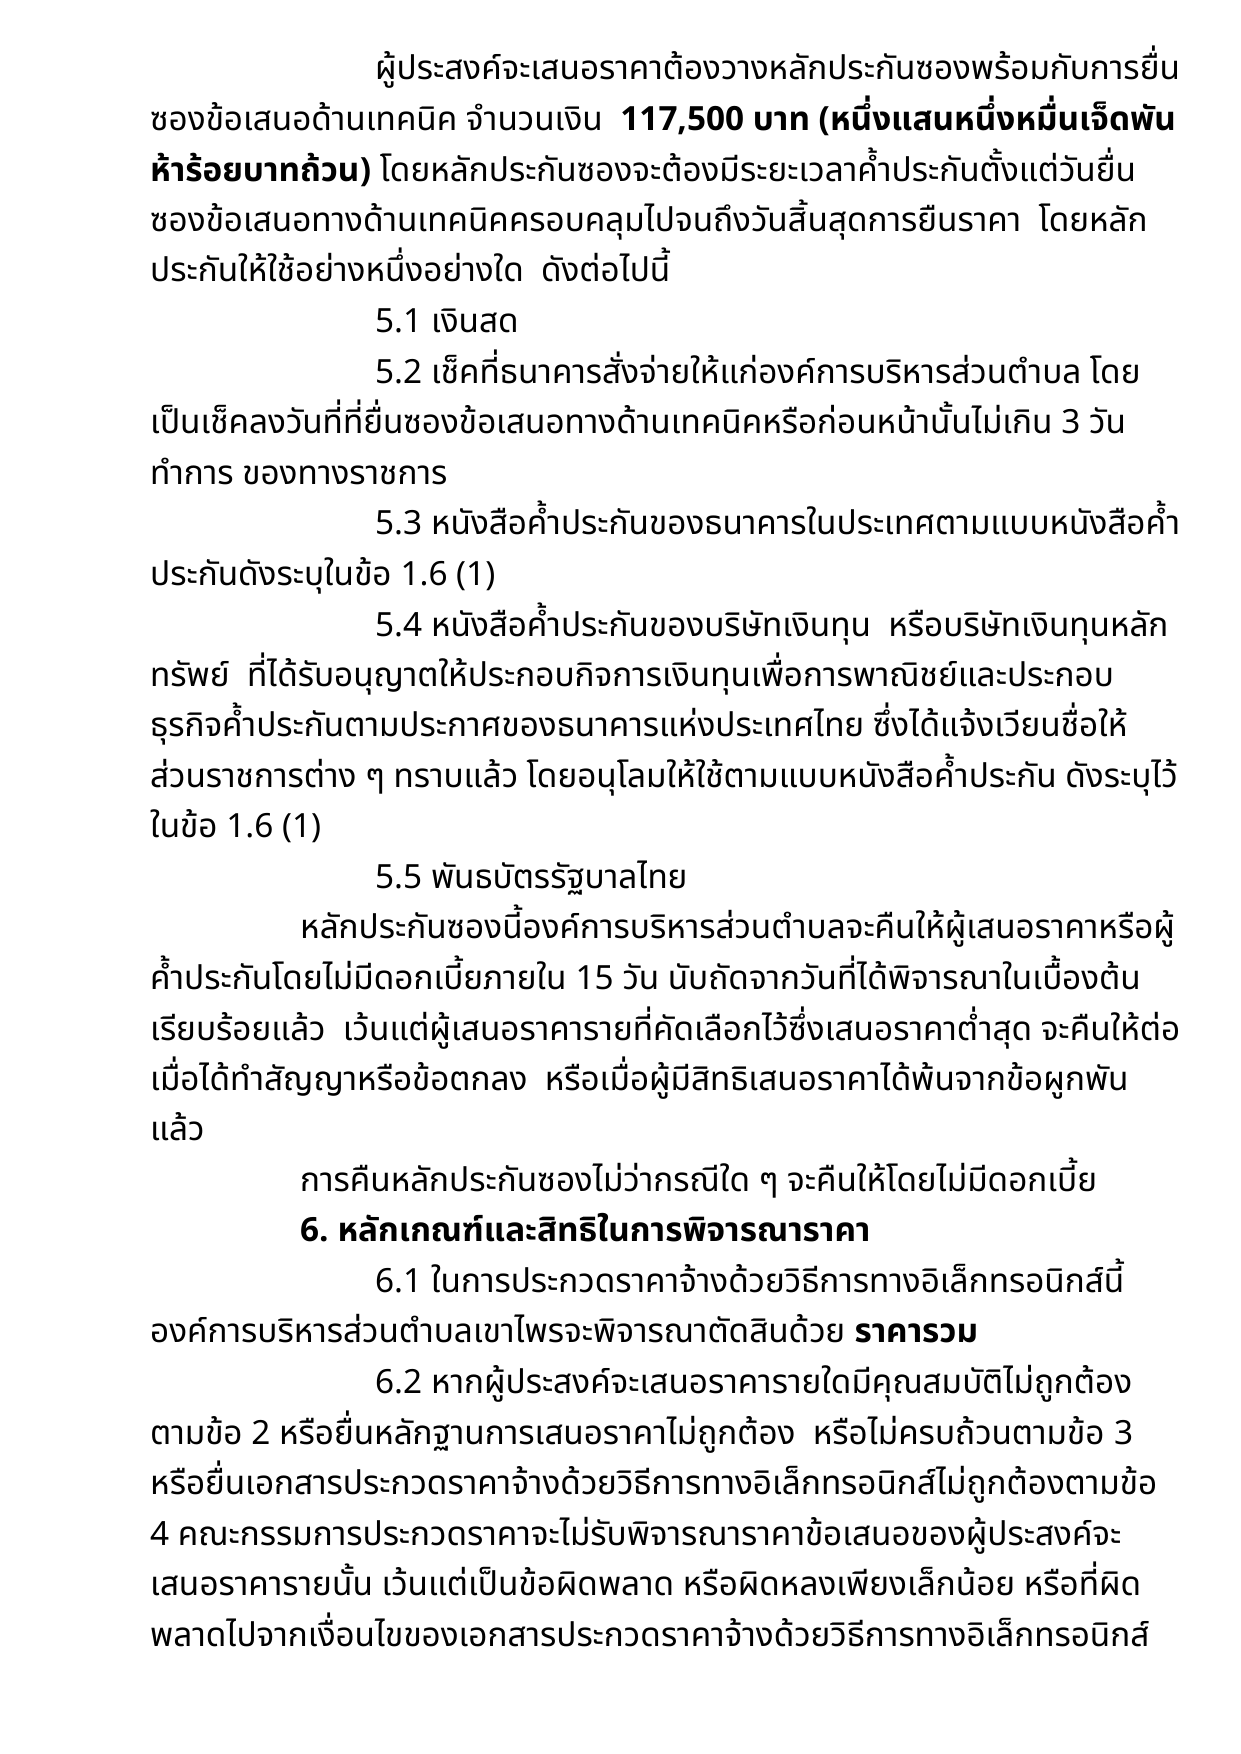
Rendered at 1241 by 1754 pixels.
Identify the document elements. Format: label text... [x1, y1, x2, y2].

text 5.1 เงินสด [150, 297, 1181, 347]
text ผู้ประสงค์จะเสนอราคาต้องวางหลักประกันซองพร้อมกับการยื่นซองข้อเสนอด้านเทคนิค จำนวนเงิน 117,500 บาท (หนึ่งแสนหนึ่งหมื่นเจ็ดพันห้าร้อยบาทถ้วน) โดยหลักประกันซองจะต้องมีระยะเวลาค้ำประกันตั้งแต่วันยื่นซองข้อเสนอทางด้านเทคนิคครอบคลุมไปจนถึงวันสิ้นสุดการยืนราคา โดยหลักประกันให้ใช้อย่างหนึ่งอย่างใด ดังต่อไปนี้ [150, 44, 1181, 297]
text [150, 1358, 1181, 1661]
text 5.2 เช็คที่ธนาคารสั่งจ่ายให้แก่องค์การบริหารส่วนตำบล โดยเป็นเช็คลงวันที่ที่ยื่นซองข้อเสนอทางด้านเทคนิคหรือก่อนหน้านั้นไม่เกิน 3 วันทำการ ของทางราชการ [150, 347, 1181, 499]
text หลักประกันซองนี้องค์การบริหารส่วนตำบลจะคืนให้ผู้เสนอราคาหรือผู้ค้ำประกันโดยไม่มีดอกเบี้ยภายใน 15 วัน นับถัดจากวันที่ได้พิจารณาในเบื้องต้นเรียบร้อยแล้ว เว้นแต่ผู้เสนอราคารายที่คัดเลือกไว้ซึ่งเสนอราคาต่ำสุด จะคืนให้ต่อเมื่อได้ทำสัญญาหรือข้อตกลง หรือเมื่อผู้มีสิทธิเสนอราคาได้พ้นจากข้อผูกพันแล้ว [150, 903, 1181, 1156]
text 5.3 หนังสือค้ำประกันของธนาคารในประเทศตามแบบหนังสือค้ำประกันดังระบุในข้อ 1.6 (1) [150, 499, 1181, 600]
text การคืนหลักประกันซองไม่ว่ากรณีใด ๆ จะคืนให้โดยไม่มีดอกเบี้ย [225, 1156, 1181, 1206]
text 5.5 พันธบัตรรัฐบาลไทย [300, 853, 1181, 903]
text 6. หลักเกณฑ์และสิทธิในการพิจารณาราคา [150, 1206, 1181, 1257]
text 5.4 หนังสือค้ำประกันของบริษัทเงินทุน หรือบริษัทเงินทุนหลักทรัพย์ ที่ได้รับอนุญาตให้ประกอบกิจการเงินทุนเพื่อการพาณิชย์และประกอบธุรกิจค้ำประกันตามประกาศของธนาคารแห่งประเทศไทย ซึ่งได้แจ้งเวียนชื่อให้ส่วนราชการต่าง ๆ ทราบแล้ว โดยอนุโลมให้ใช้ตามแบบหนังสือค้ำประกัน ดังระบุไว้ในข้อ 1.6 (1) [150, 600, 1181, 853]
text 6.1 ในการประกวดราคาจ้างด้วยวิธีการทางอิเล็กทรอนิกส์นี้ องค์การบริหารส่วนตำบลเขาไพรจะพิจารณาตัดสินด้วย ราคารวม [150, 1257, 1181, 1358]
